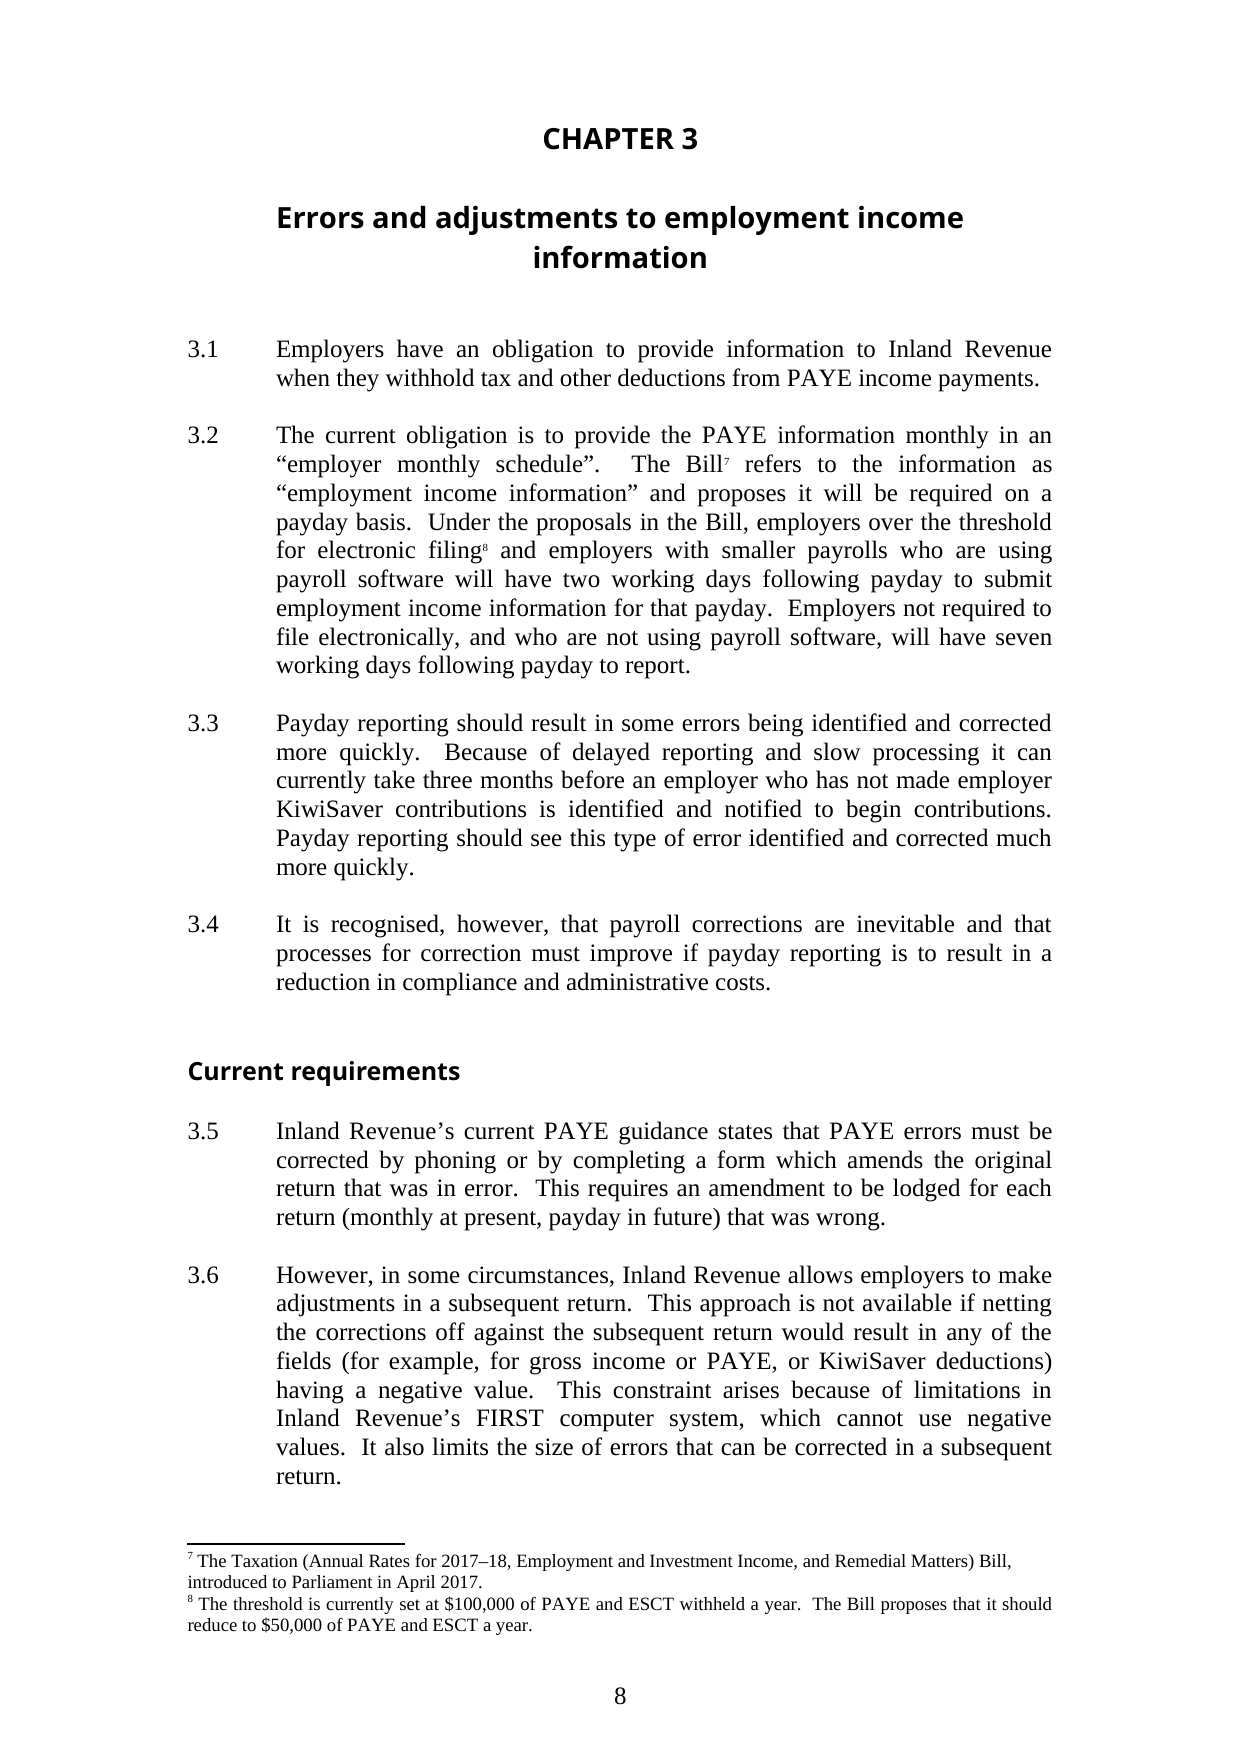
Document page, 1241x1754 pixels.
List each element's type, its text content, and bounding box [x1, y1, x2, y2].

text It is recognised, however, that payroll corrections are inevitable and that processes for correction must improve if payday reporting is to result in a reduction in compliance and administrative costs. [187, 909, 1053, 996]
text Inland Revenue’s current PAYE guidance states that PAYE errors must be corrected by phoning or by completing a form which amends the original return that was in error. This requires an amendment to be lodged for each return (monthly at present, payday in future) that was wrong. [187, 1116, 1053, 1231]
text Payday reporting should result in some errors being identified and corrected more quickly. Because of delayed reporting and slow processing it can currently take three months before an employer who has not made employer KiwiSaver contributions is identified and notified to begin contributions. Payday reporting should see this type of error identified and corrected much more quickly. [187, 708, 1053, 881]
text The current obligation is to provide the PAYE information monthly in an “employer monthly schedule”. The Bill refers to the information as “employment income information” and proposes it will be required on a payday basis. Under the proposals in the Bill, employers over the threshold for electronic filing and employers with smaller payrolls who are using payroll software will have two working days following payday to submit employment income information for that payday. Employers not required to file electronically, and who are not using payroll software, will have seven working days following payday to report. [187, 421, 1053, 679]
subtitle CHAPTER 3 [187, 118, 1053, 158]
subtitle Errors and adjustments to employment income information [187, 197, 1053, 277]
text Employers have an obligation to provide information to Inland Revenue when they withhold tax and other deductions from PAYE income payments. [187, 334, 1053, 392]
subtitle Current requirements [187, 1053, 1053, 1087]
text However, in some circumstances, Inland Revenue allows employers to make adjustments in a subsequent return. This approach is not available if netting the corrections off against the subsequent return would result in any of the fields (for example, for gross income or PAYE, or KiwiSaver deductions) having a negative value. This constraint arises because of limitations in Inland Revenue’s FIRST computer system, which cannot use negative values. It also limits the size of errors that can be corrected in a subsequent return. [187, 1260, 1053, 1490]
